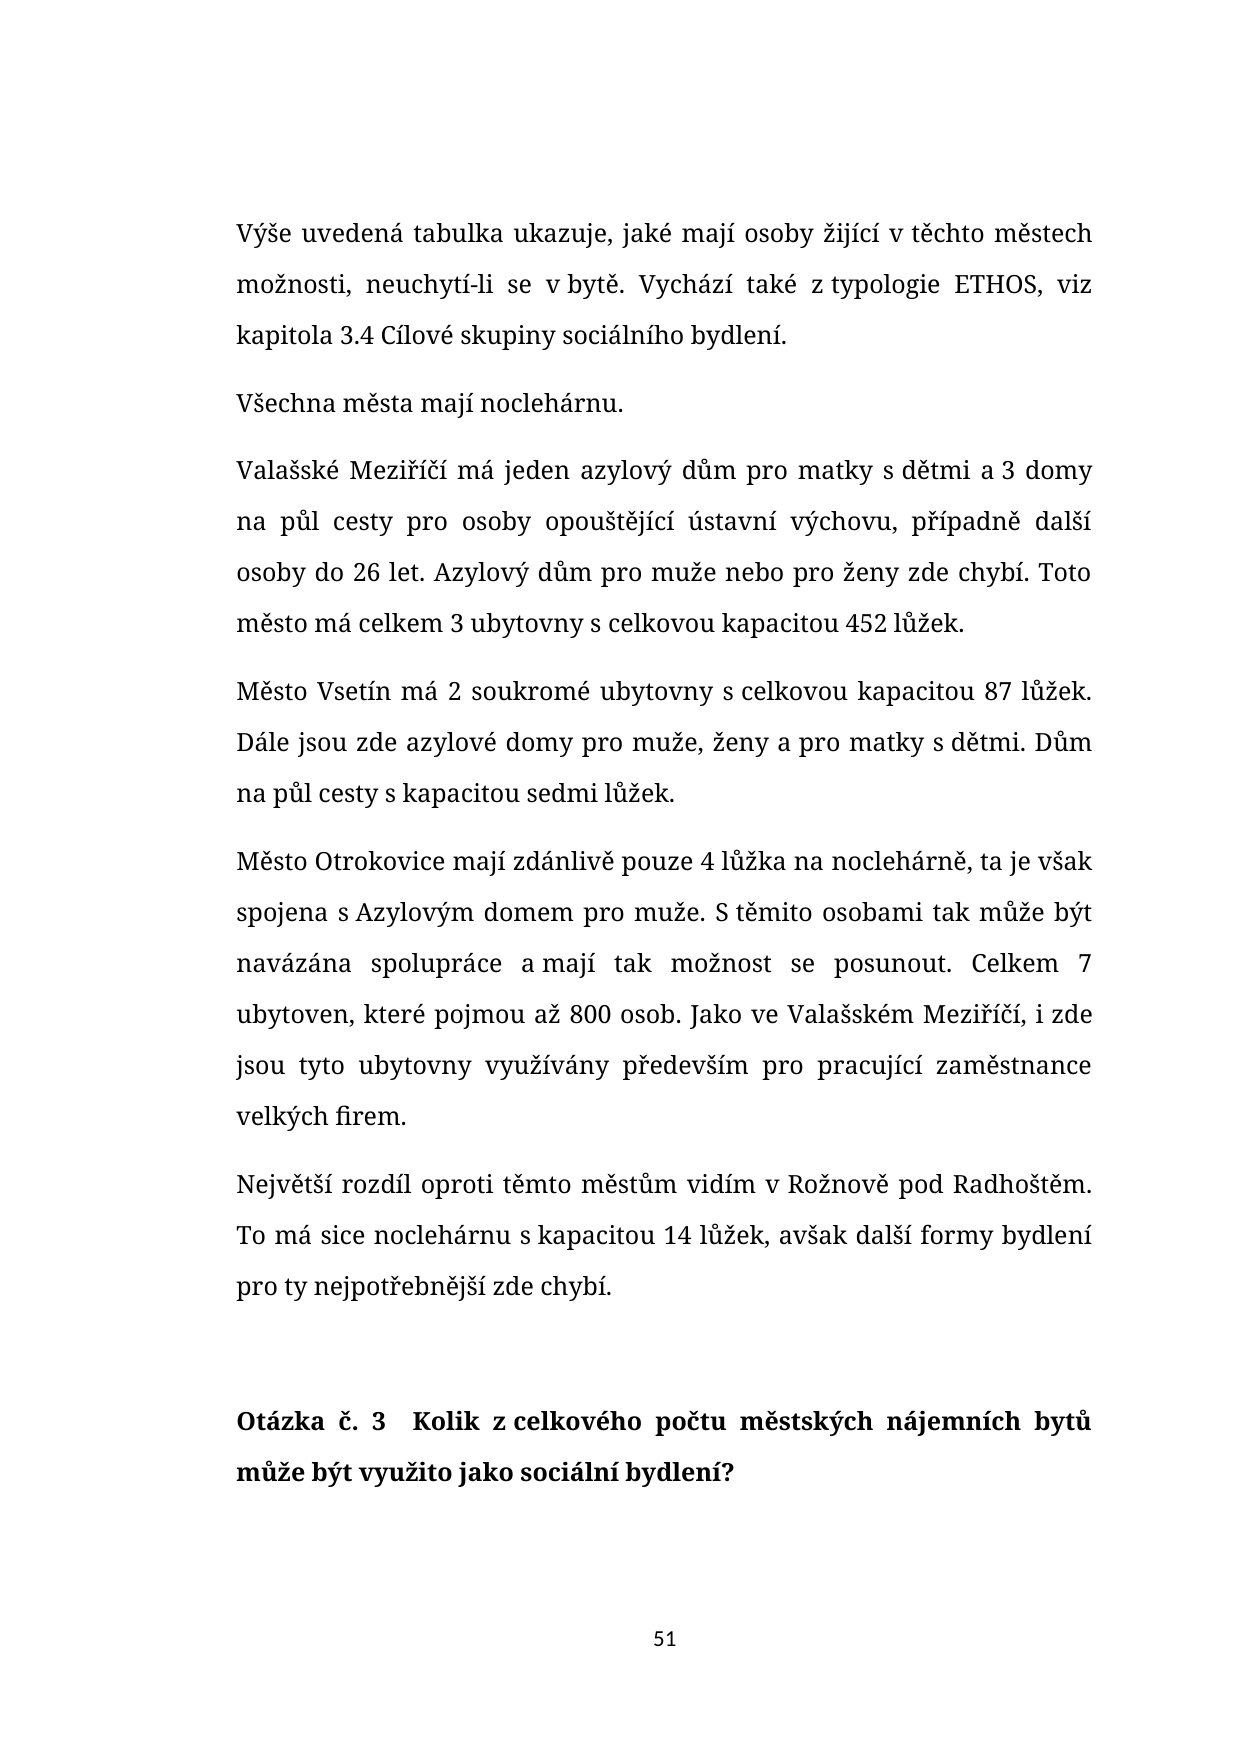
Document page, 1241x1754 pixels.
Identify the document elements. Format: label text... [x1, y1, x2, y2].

text Valašské Meziříčí má jeden azylový dům pro matky s dětmi a 3 domy na půl cesty pro osoby opouštějící ústavní výchovu, případně další osoby do 26 let. Azylový dům pro muže nebo pro ženy zde chybí. Toto město má celkem 3 ubytovny s celkovou kapacitou 452 lůžek. [236, 453, 1092, 640]
text Výše uvedená tabulka ukazuje, jaké mají osoby žijící v těchto městech možnosti, neuchytí-li se v bytě. Vychází také z typologie ETHOS, viz kapitola 3.4 Cílové skupiny sociálního bydlení. [236, 215, 1092, 352]
text Největší rozdíl oproti těmto městům vidím v Rožnově pod Radhoštěm. To má sice noclehárnu s kapacitou 14 lůžek, avšak další formy bydlení pro ty nejpotřebnější zde chybí. [236, 1166, 1092, 1303]
text Otázka č. 3 Kolik z celkového počtu městských nájemních bytů může být využito jako sociální bydlení? [236, 1404, 1092, 1489]
text Město Vsetín má 2 soukromé ubytovny s celkovou kapacitou 87 lůžek. Dále jsou zde azylové domy pro muže, ženy a pro matky s dětmi. Dům na půl cesty s kapacitou sedmi lůžek. [236, 674, 1092, 810]
text Město Otrokovice mají zdánlivě pouze 4 lůžka na noclehárně, ta je však spojena s Azylovým domem pro muže. S těmito osobami tak může být navázána spolupráce a mají tak možnost se posunout. Celkem 7 ubytoven, které pojmou až 800 osob. Jako ve Valašském Meziříčí, i zde jsou tyto ubytovny využívány především pro pracující zaměstnance velkých firem. [236, 843, 1092, 1133]
text Všechna města mají noclehárnu. [236, 385, 1092, 419]
